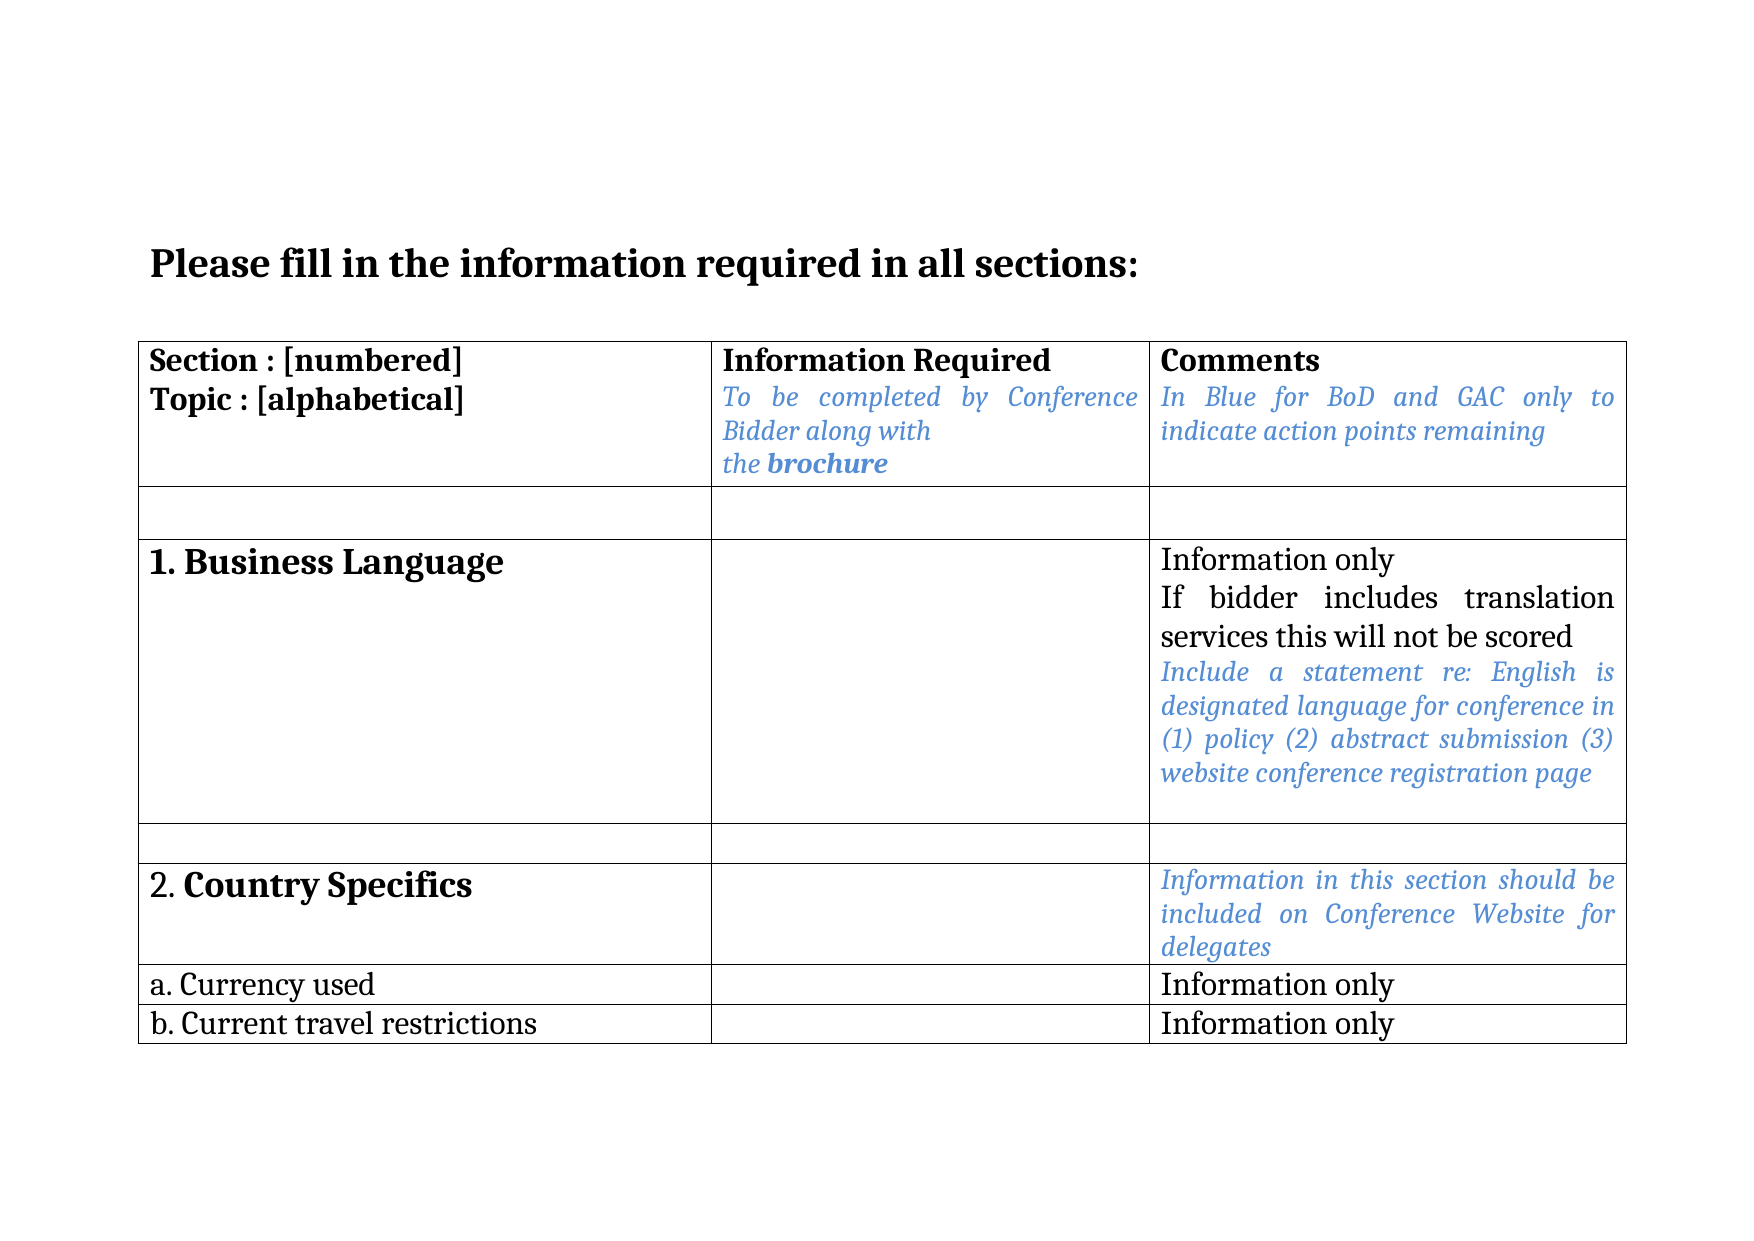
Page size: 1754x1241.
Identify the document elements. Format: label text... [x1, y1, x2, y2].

table_cell [139, 487, 711, 539]
table_cell Information only If bidder includes translation services this will not be scored Include a statement re: English is designated language for conference in (1) policy (2) abstract submission (3) website conference registration page [1150, 540, 1626, 823]
table_cell [1150, 824, 1626, 862]
text Please fill in the information required in all sections: [150, 240, 1604, 288]
table_cell a. Currency used [139, 965, 711, 1003]
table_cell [139, 1005, 711, 1043]
table_cell [712, 864, 1149, 964]
table_cell [712, 487, 1149, 539]
table_cell [712, 965, 1149, 1003]
table_cell [139, 824, 711, 862]
table_cell 1. Business Language [139, 540, 711, 823]
table_cell Information only [1150, 965, 1626, 1003]
table_cell [1150, 487, 1626, 539]
table_header Comments In Blue for BoD and GAC only to indicate action points remaining [1150, 342, 1626, 486]
table_header Section : [numbered] Topic : [alphabetical] [139, 342, 711, 486]
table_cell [1150, 1005, 1626, 1043]
table_header Information Required To be completed by Conference Bidder along with the brochure [712, 342, 1149, 486]
table_cell 2. Country Specifics [139, 864, 711, 964]
table_cell Information in this section should be included on Conference Website for delegates [1150, 864, 1626, 964]
table_cell [712, 540, 1149, 823]
table_cell [712, 824, 1149, 862]
table_cell [712, 1005, 1149, 1043]
